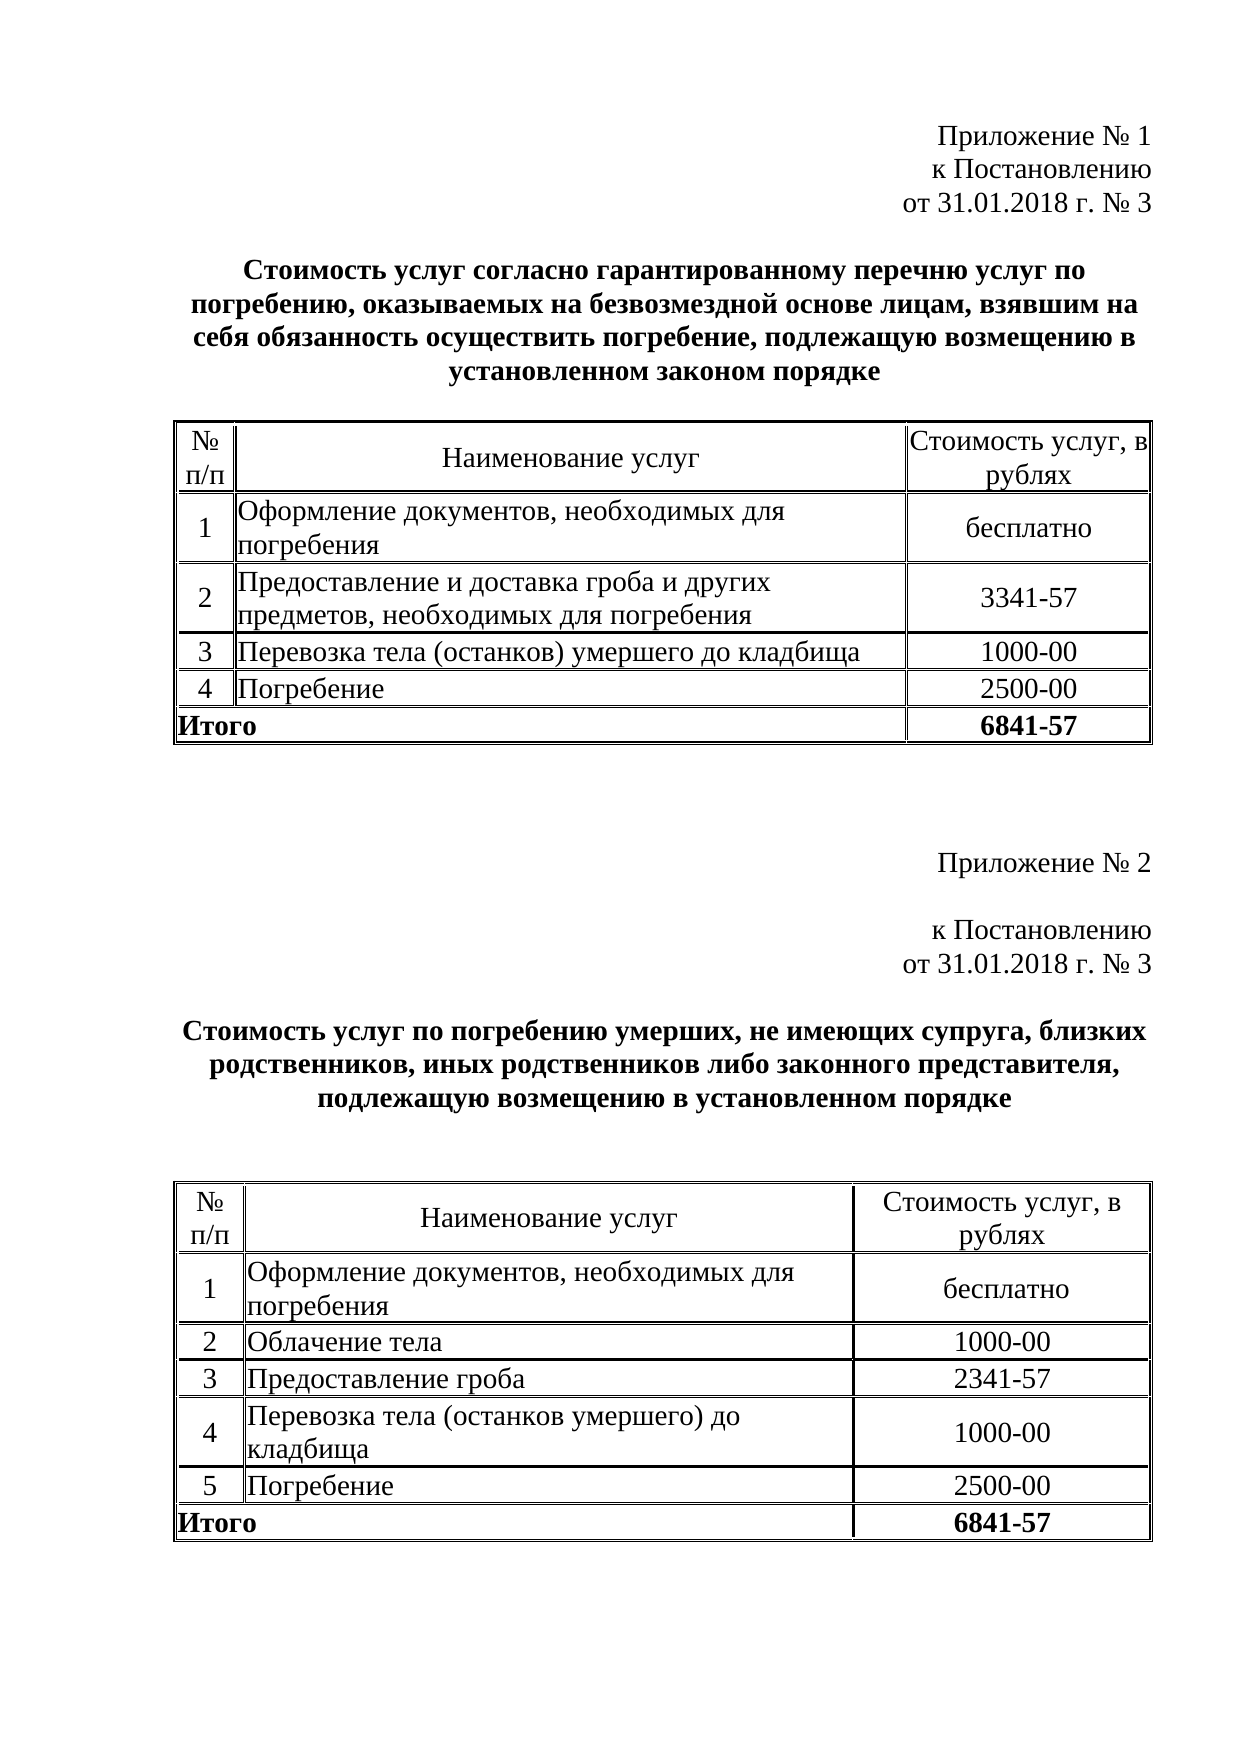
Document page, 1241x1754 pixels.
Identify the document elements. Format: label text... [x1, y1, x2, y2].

table_cell Погребение [237, 671, 905, 704]
table_cell Итого [177, 705, 906, 741]
table_cell Оформление документов, необходимых для погребения [237, 494, 905, 561]
text Стоимость услуг согласно гарантированному перечню услуг по погребению, оказываемых на безвозмездной основе лицам, взявшим на себя обязанность осуществить погребение, подлежащую возмещению в установленном законом порядке [177, 252, 1152, 386]
table_cell Облачение тела [246, 1325, 852, 1358]
text Приложение № 1 [177, 118, 1152, 152]
table_header № п/п [177, 422, 235, 490]
table_cell 2 [177, 1321, 243, 1358]
table_cell 3 [177, 631, 233, 668]
table_header Наименование услуг [235, 423, 906, 490]
table_cell 6841-57 [906, 705, 1150, 741]
text к Постановлению [177, 152, 1152, 185]
text к Постановлению [177, 879, 1152, 946]
table_header Стоимость услуг, в рублях [906, 423, 1149, 490]
table_cell 5 [177, 1465, 243, 1502]
table_cell 1000-00 [908, 631, 1149, 668]
table_cell Оформление документов, необходимых для погребения [246, 1254, 852, 1321]
table_cell бесплатно [853, 1251, 1151, 1321]
table_cell бесплатно [908, 490, 1150, 561]
table_cell 1000-00 [853, 1395, 1151, 1465]
table_cell 1 [177, 490, 233, 561]
table_header № п/п [177, 1184, 244, 1251]
table_cell 4 [175, 668, 235, 704]
table_cell 4 [175, 1395, 244, 1465]
table_cell Итого [175, 1502, 853, 1538]
table_header Стоимость услуг, в рублях [853, 1184, 1149, 1251]
table_cell 3341-57 [906, 561, 1151, 631]
table_cell 6841-57 [853, 1502, 1151, 1538]
text Приложение № 2 [177, 845, 1152, 879]
table_cell 3 [175, 1358, 243, 1395]
table_cell Погребение [246, 1468, 852, 1502]
table_cell 1000-00 [855, 1321, 1150, 1358]
table_cell 2 [175, 561, 235, 631]
table_cell Перевозка тела (останков умершего) до кладбища [246, 1398, 852, 1465]
table_cell Предоставление и доставка гроба и других предметов, необходимых для погребения [237, 564, 905, 631]
table_cell Предоставление гроба [246, 1361, 852, 1395]
table_cell 2500-00 [855, 1465, 1149, 1502]
text от 31.01.2018 г. № 3 [177, 185, 1152, 219]
text от 31.01.2018 г. № 3 [177, 946, 1152, 979]
table_header Наименование услуг [245, 1182, 853, 1251]
text Стоимость услуг по погребению умерших, не имеющих супруга, близких родственников, иных родственников либо законного представителя, подлежащую возмещению в установленном порядке [177, 1013, 1152, 1113]
table_cell 1 [175, 1251, 244, 1321]
table_cell 2500-00 [906, 668, 1151, 704]
table_cell 2341-57 [855, 1358, 1151, 1395]
table_cell Перевозка тела (останков) умершего до кладбища [237, 634, 905, 668]
